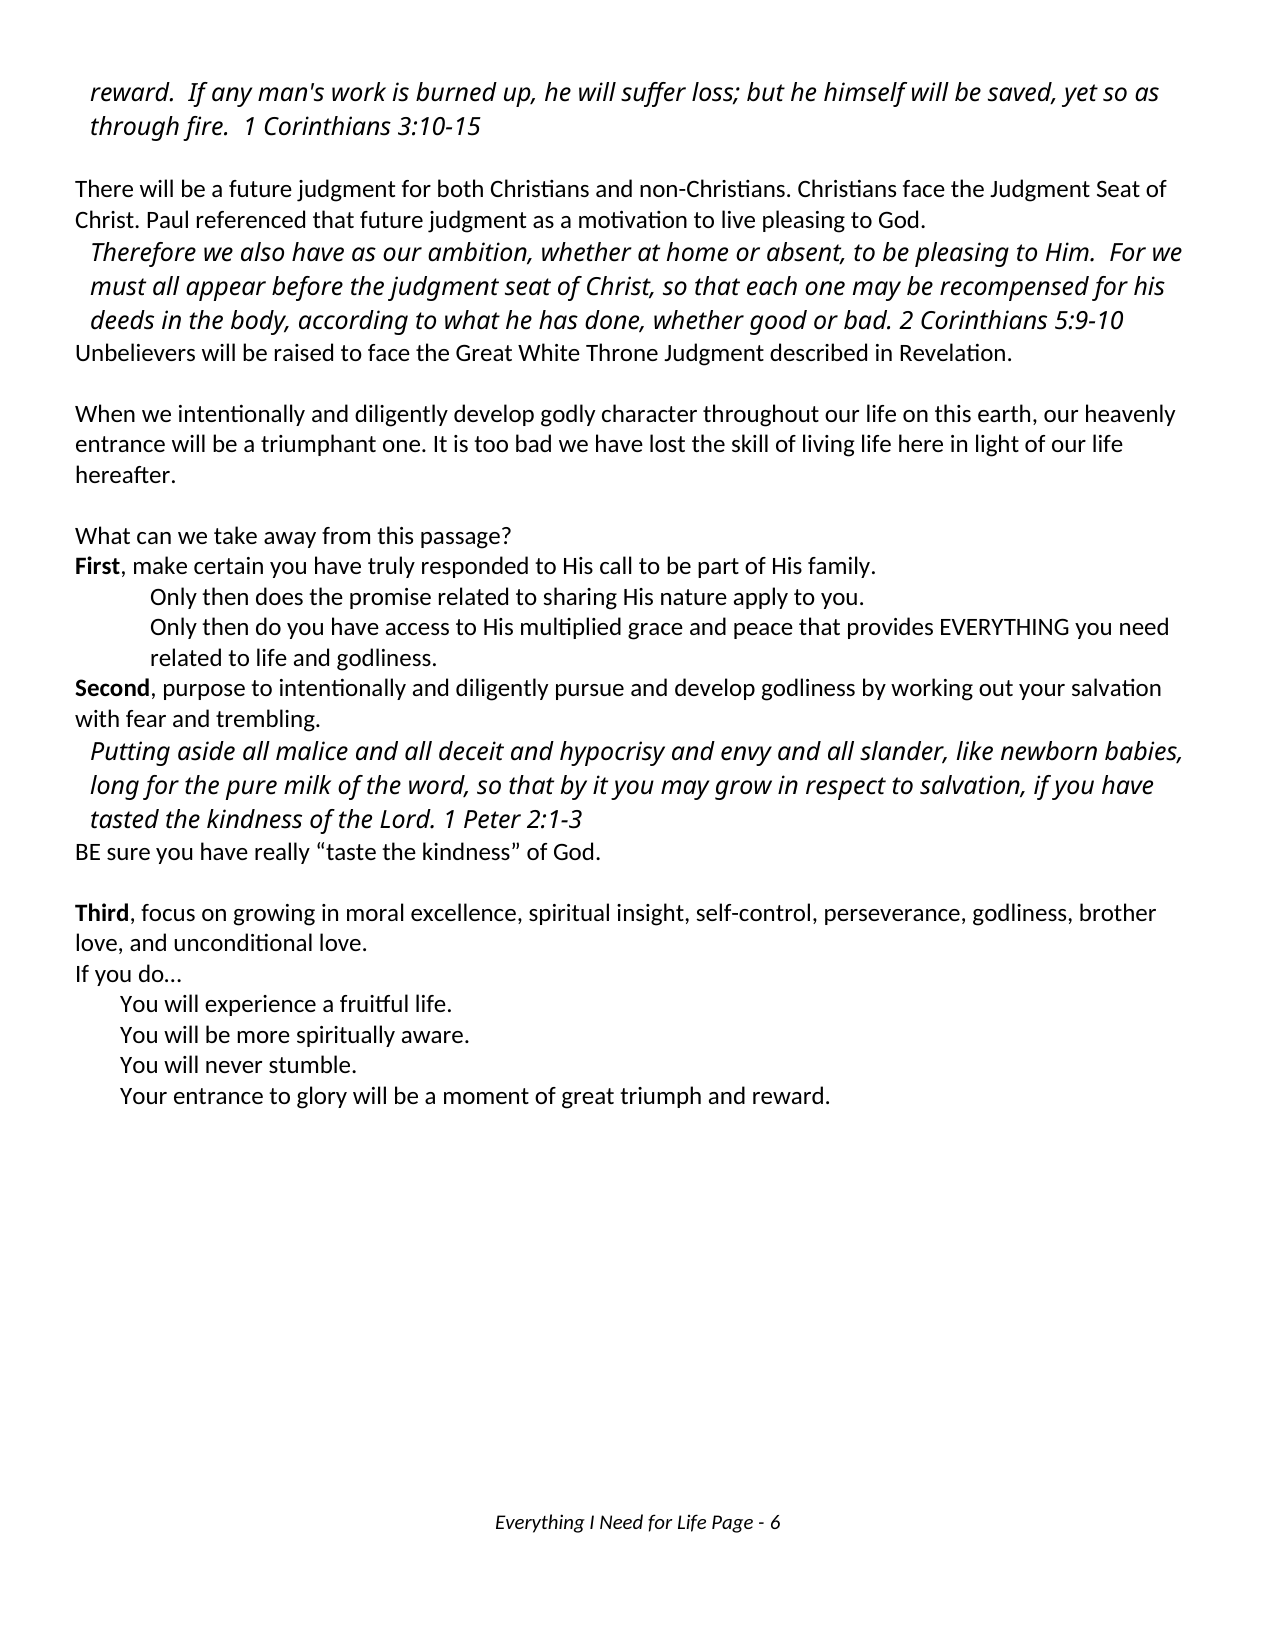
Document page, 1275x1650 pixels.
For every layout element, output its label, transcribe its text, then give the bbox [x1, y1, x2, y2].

text Only then do you have access to His multiplied grace and peace that provides EVERYTHING you need related to life and godliness. [150, 612, 1200, 673]
text You will be more spiritually aware. [75, 1019, 1200, 1049]
text There will be a future judgment for both Christians and non-Christians. Christians face the Judgment Seat of Christ. Paul referenced that future judgment as a motivation to live pleasing to God. [75, 174, 1200, 235]
text Only then does the promise related to sharing His nature apply to you. [150, 581, 1200, 612]
text First, make certain you have truly responded to His call to be part of His family. [75, 551, 1200, 581]
text Your entrance to glory will be a moment of great triumph and reward. [75, 1080, 1200, 1111]
text You will experience a fruitful life. [75, 988, 1200, 1019]
text What can we take away from this passage? [75, 520, 1200, 551]
text Therefore we also have as our ambition, whether at home or absent, to be pleasing to Him. For we must all appear before the judgment seat of Christ, so that each one may be recompensed for his deeds in the body, according to what he has done, whether good or bad. 2 Corinthians 5:9-10 [90, 235, 1200, 337]
text Unbelievers will be raised to face the Great White Throne Judgment described in Revelation. [75, 337, 1200, 367]
text Putting aside all malice and all deceit and hypocrisy and envy and all slander, like newborn babies, long for the pure milk of the word, so that by it you may grow in respect to salvation, if you have tasted the kindness of the Lord. 1 Peter 2:1-3 [90, 734, 1200, 836]
text If you do… [75, 958, 1200, 988]
text Second, purpose to intentionally and diligently pursue and develop godliness by working out your salvation with fear and trembling. [75, 673, 1200, 734]
text When we intentionally and diligently develop godly character throughout our life on this earth, our heavenly entrance will be a triumphant one. It is too bad we have lost the skill of living life here in light of our life hereafter. [75, 398, 1200, 489]
text Third, focus on growing in moral excellence, spiritual insight, self-control, perseverance, godliness, brother love, and unconditional love. [75, 897, 1200, 958]
text You will never stumble. [75, 1049, 1200, 1080]
text BE sure you have really “taste the kindness” of God. [75, 836, 1200, 866]
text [90, 75, 1200, 143]
